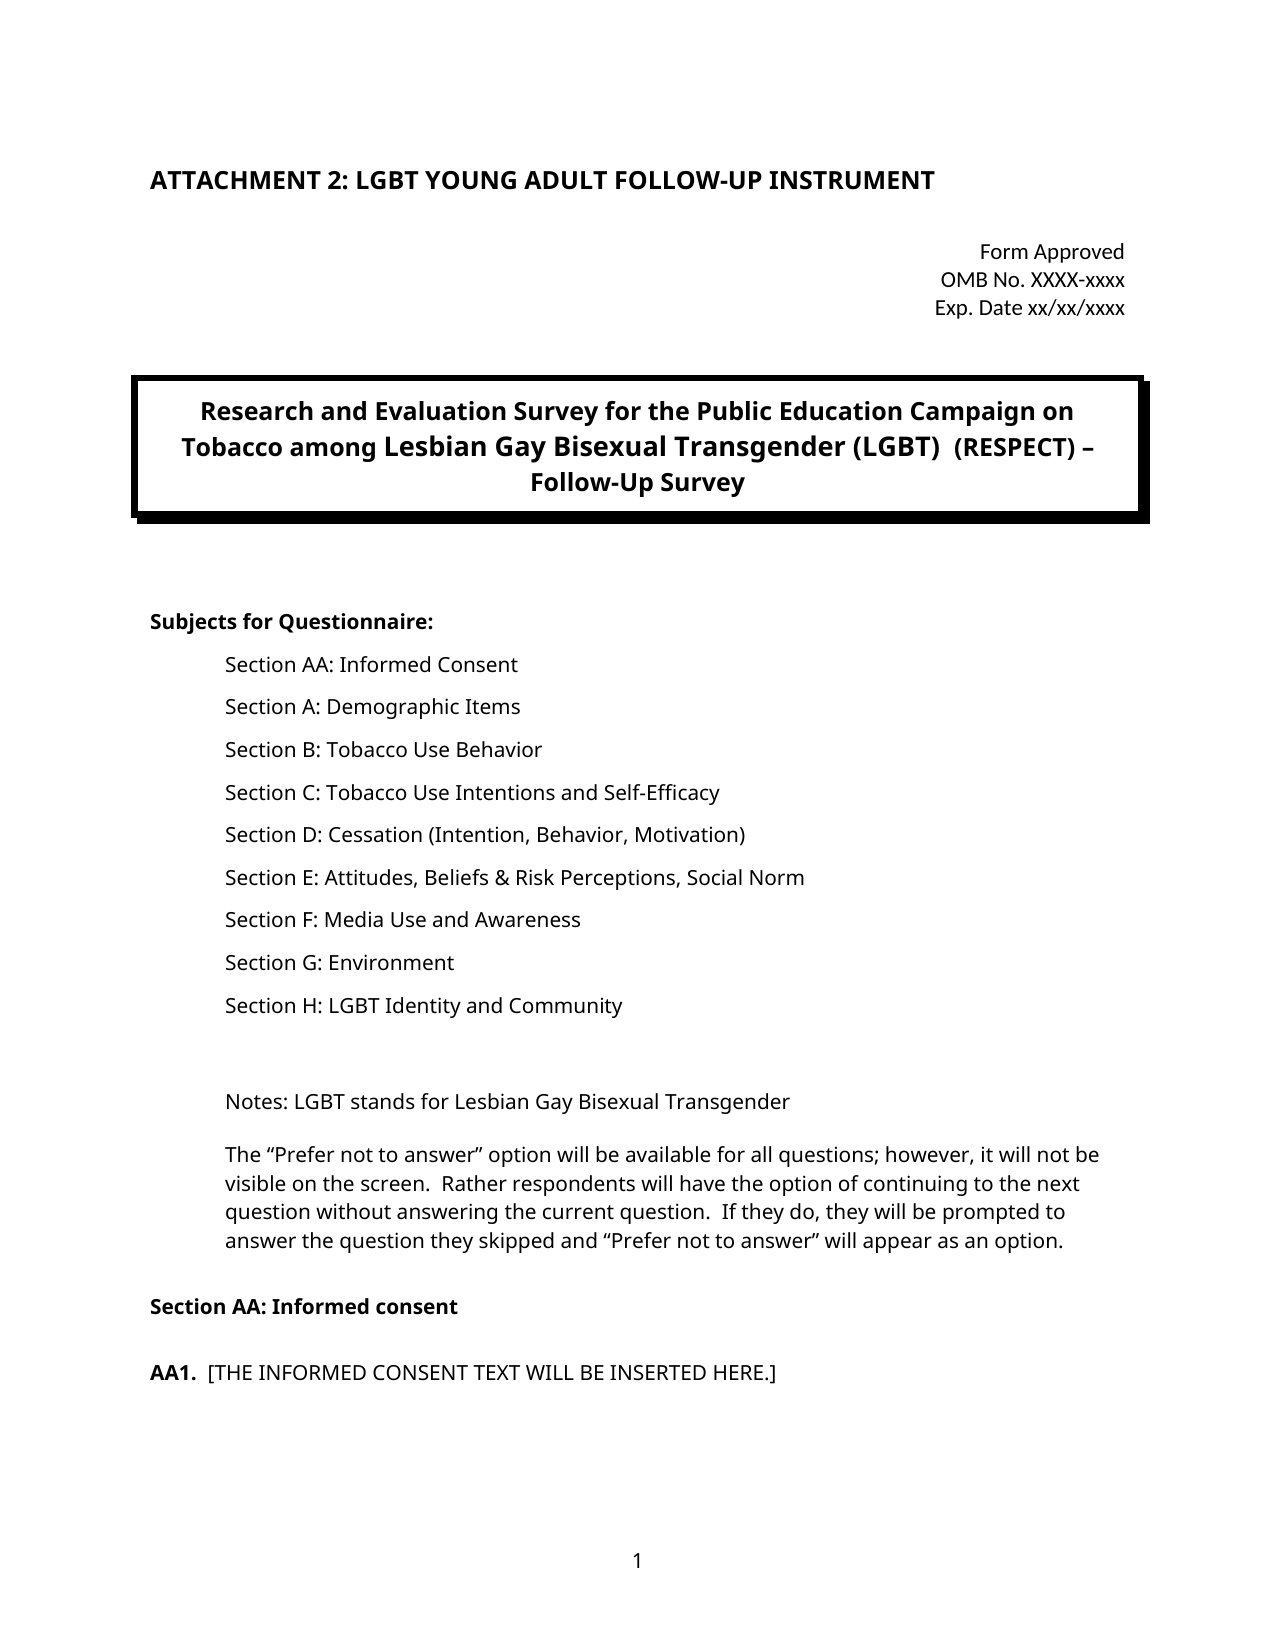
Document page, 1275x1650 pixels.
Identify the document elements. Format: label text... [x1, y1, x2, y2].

text The “Prefer not to answer” option will be available for all questions; however, it will not be visible on the screen. Rather respondents will have the option of continuing to the next question without answering the current question. If they do, they will be prompted to answer the question they skipped and “Prefer not to answer” will appear as an option. [225, 1141, 1125, 1254]
text Section C: Tobacco Use Intentions and Self-Efficacy [225, 778, 1125, 806]
text Section F: Media Use and Awareness [225, 906, 1125, 934]
subtitle Research and Evaluation Survey for the Public Education Campaign on Tobacco among Lesbian Gay Bisexual Transgender (LGBT) (RESPECT) – Follow-Up Survey [138, 381, 1138, 511]
text Exp. Date xx/xx/xxxx [150, 293, 1125, 322]
text OMB No. XXXX-xxxx [150, 266, 1125, 293]
subtitle Attachment 2: lgbt young adult follow-up Instrument [150, 162, 1125, 197]
text Form Approved [150, 237, 1125, 266]
text Notes: LGBT stands for Lesbian Gay Bisexual Transgender [225, 1087, 1125, 1116]
text Section E: Attitudes, Beliefs & Risk Perceptions, Social Norm [225, 863, 1125, 891]
text Section AA: Informed Consent [225, 650, 1125, 678]
text Section H: LGBT Identity and Community [225, 991, 1125, 1019]
text Subjects for Questionnaire: [150, 607, 1125, 636]
text Section D: Cessation (Intention, Behavior, Motivation) [225, 820, 1125, 849]
subtitle AA1. [THE INFORMED CONSENT TEXT WILL BE INSERTED HERE.] [150, 1358, 1125, 1386]
text Section G: Environment [225, 948, 1125, 977]
subtitle Section AA: Informed consent [150, 1292, 1125, 1320]
text Section B: Tobacco Use Behavior [225, 735, 1125, 763]
text Section A: Demographic Items [225, 692, 1125, 721]
